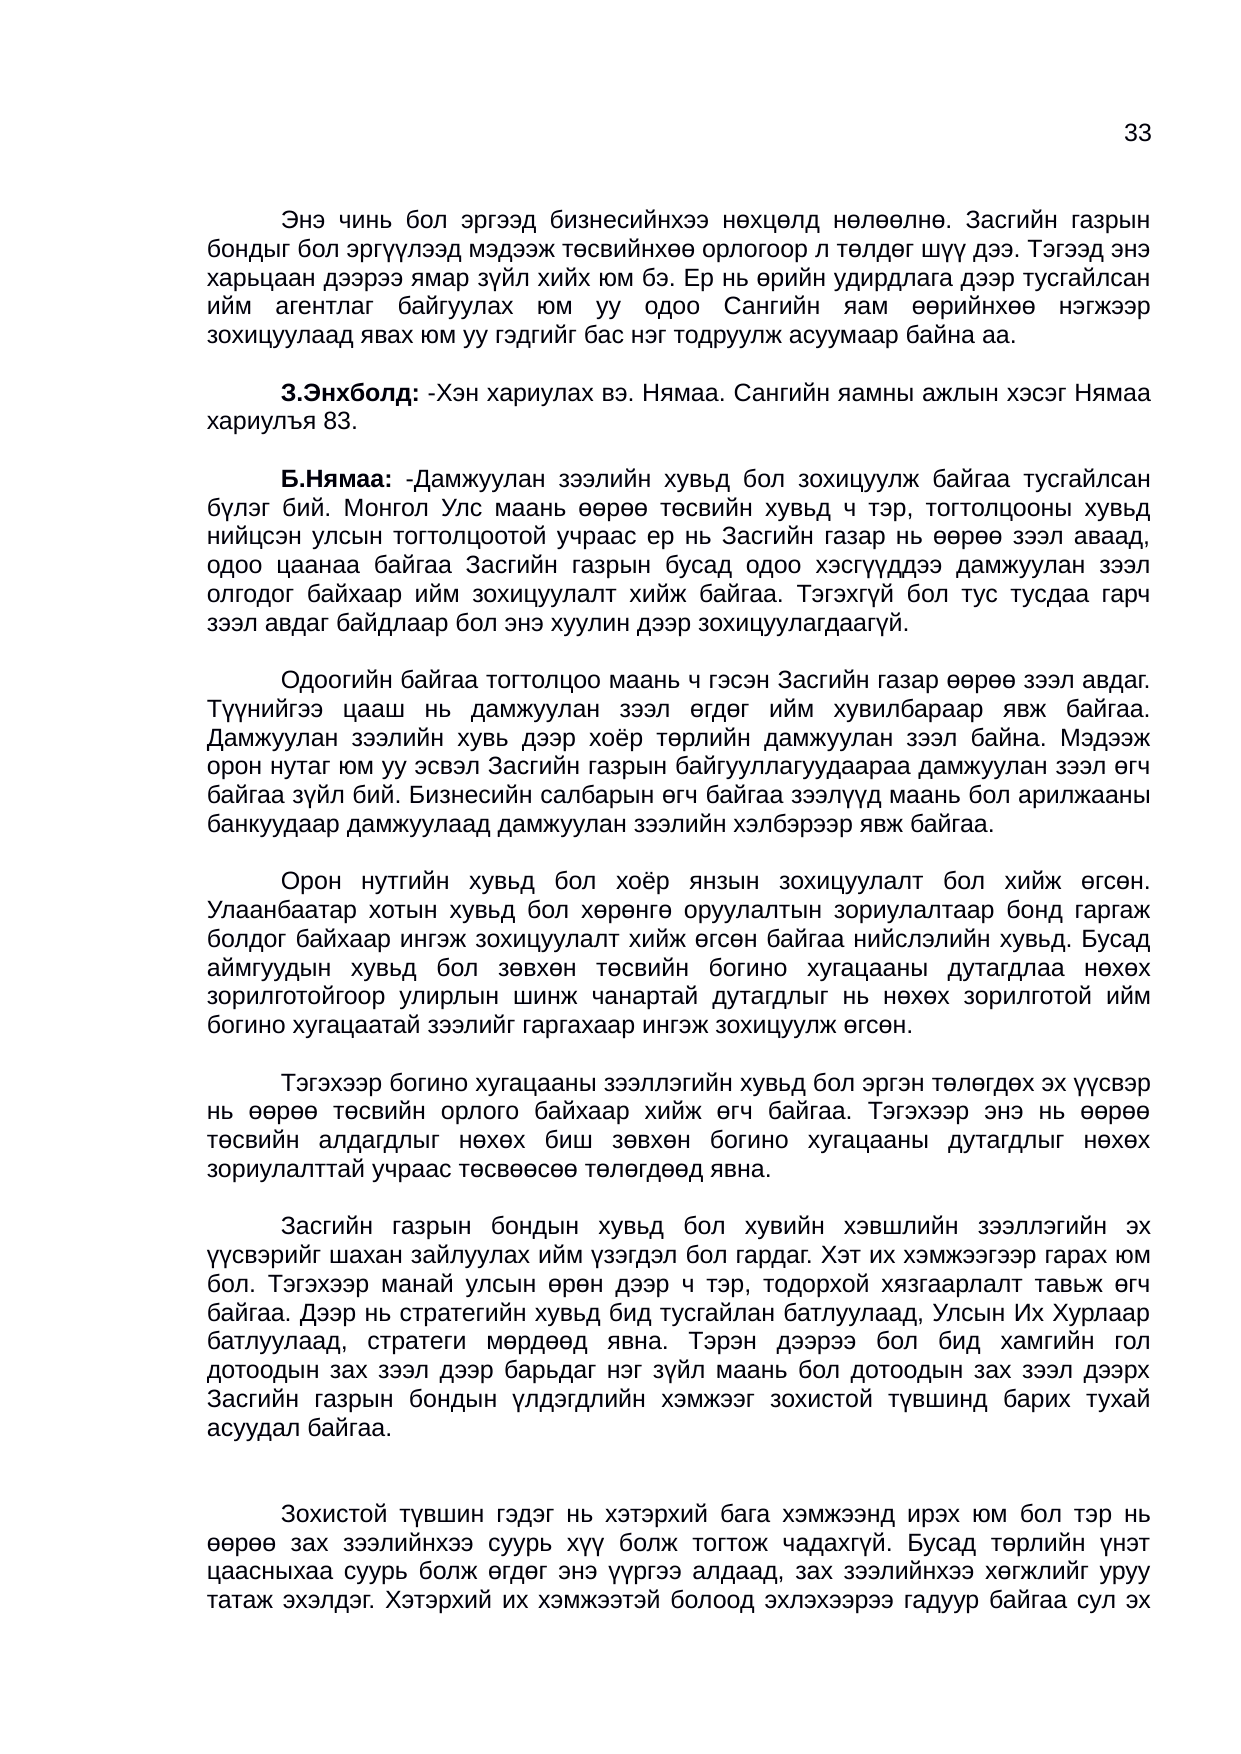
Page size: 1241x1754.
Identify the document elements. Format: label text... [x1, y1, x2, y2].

text Засгийн газрын бондын хувьд бол хувийн хэвшлийн зээллэгийн эх үүсвэрийг шахан зайлуулах ийм үзэгдэл бол гардаг. Хэт их хэмжээгээр гарах юм бол. Тэгэхээр манай улсын өрөн дээр ч тэр, тодорхой хязгаарлалт тавьж өгч байгаа. Дээр нь стратегийн хувьд бид тусгайлан батлуулаад, Улсын Их Хурлаар батлуулаад, стратеги мөрдөөд явна. Тэрэн дээрээ бол бид хамгийн гол дотоодын зах зээл дээр барьдаг нэг зүйл маань бол дотоодын зах зээл дээрх Засгийн газрын бондын үлдэгдлийн хэмжээг зохистой түвшинд барих тухай асуудал байгаа. [207, 1211, 1152, 1441]
text Одоогийн байгаа тогтолцоо маань ч гэсэн Засгийн газар өөрөө зээл авдаг. Түүнийгээ цааш нь дамжуулан зээл өгдөг ийм хувилбараар явж байгаа. Дамжуулан зээлийн хувь дээр хоёр төрлийн дамжуулан зээл байна. Мэдээж орон нутаг юм уу эсвэл Засгийн газрын байгууллагуудаараа дамжуулан зээл өгч байгаа зүйл бий. Бизнесийн салбарын өгч байгаа зээлүүд маань бол арилжааны банкуудаар дамжуулаад дамжуулан зээлийн хэлбэрээр явж байгаа. [207, 665, 1152, 838]
text Энэ чинь бол эргээд бизнесийнхээ нөхцөлд нөлөөлнө. Засгийн газрын бондыг бол эргүүлээд мэдээж төсвийнхөө орлогоор л төлдөг шүү дээ. Тэгээд энэ харьцаан дээрээ ямар зүйл хийх юм бэ. Ер нь өрийн удирдлага дээр тусгайлсан ийм агентлаг байгуулах юм уу одоо Сангийн яам өөрийнхөө нэгжээр зохицуулаад явах юм уу гэдгийг бас нэг тодруулж асуумаар байна аа. [207, 205, 1152, 349]
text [207, 1499, 1152, 1614]
text Орон нутгийн хувьд бол хоёр янзын зохицуулалт бол хийж өгсөн. Улаанбаатар хотын хувьд бол хөрөнгө оруулалтын зориулалтаар бонд гаргаж болдог байхаар ингэж зохицуулалт хийж өгсөн байгаа нийслэлийн хувьд. Бусад аймгуудын хувьд бол зөвхөн төсвийн богино хугацааны дутагдлаа нөхөх зорилготойгоор улирлын шинж чанартай дутагдлыг нь нөхөх зорилготой ийм богино хугацаатай зээлийг гаргахаар ингэж зохицуулж өгсөн. [207, 866, 1152, 1039]
text Тэгэхээр богино хугацааны зээллэгийн хувьд бол эргэн төлөгдөх эх үүсвэр нь өөрөө төсвийн орлого байхаар хийж өгч байгаа. Тэгэхээр энэ нь өөрөө төсвийн алдагдлыг нөхөх биш зөвхөн богино хугацааны дутагдлыг нөхөх зориулалттай учраас төсвөөсөө төлөгдөөд явна. [207, 1068, 1152, 1183]
text З.Энхболд: -Хэн хариулах вэ. Нямаа. Сангийн яамны ажлын хэсэг Нямаа хариулъя 83. [207, 378, 1152, 435]
text Б.Нямаа: -Дамжуулан зээлийн хувьд бол зохицуулж байгаа тусгайлсан бүлэг бий. Монгол Улс маань өөрөө төсвийн хувьд ч тэр, тогтолцооны хувьд нийцсэн улсын тогтолцоотой учраас ер нь Засгийн газар нь өөрөө зээл аваад, одоо цаанаа байгаа Засгийн газрын бусад одоо хэсгүүддээ дамжуулан зээл олгодог байхаар ийм зохицуулалт хийж байгаа. Тэгэхгүй бол тус тусдаа гарч зээл авдаг байдлаар бол энэ хуулин дээр зохицуулагдаагүй. [207, 464, 1152, 636]
